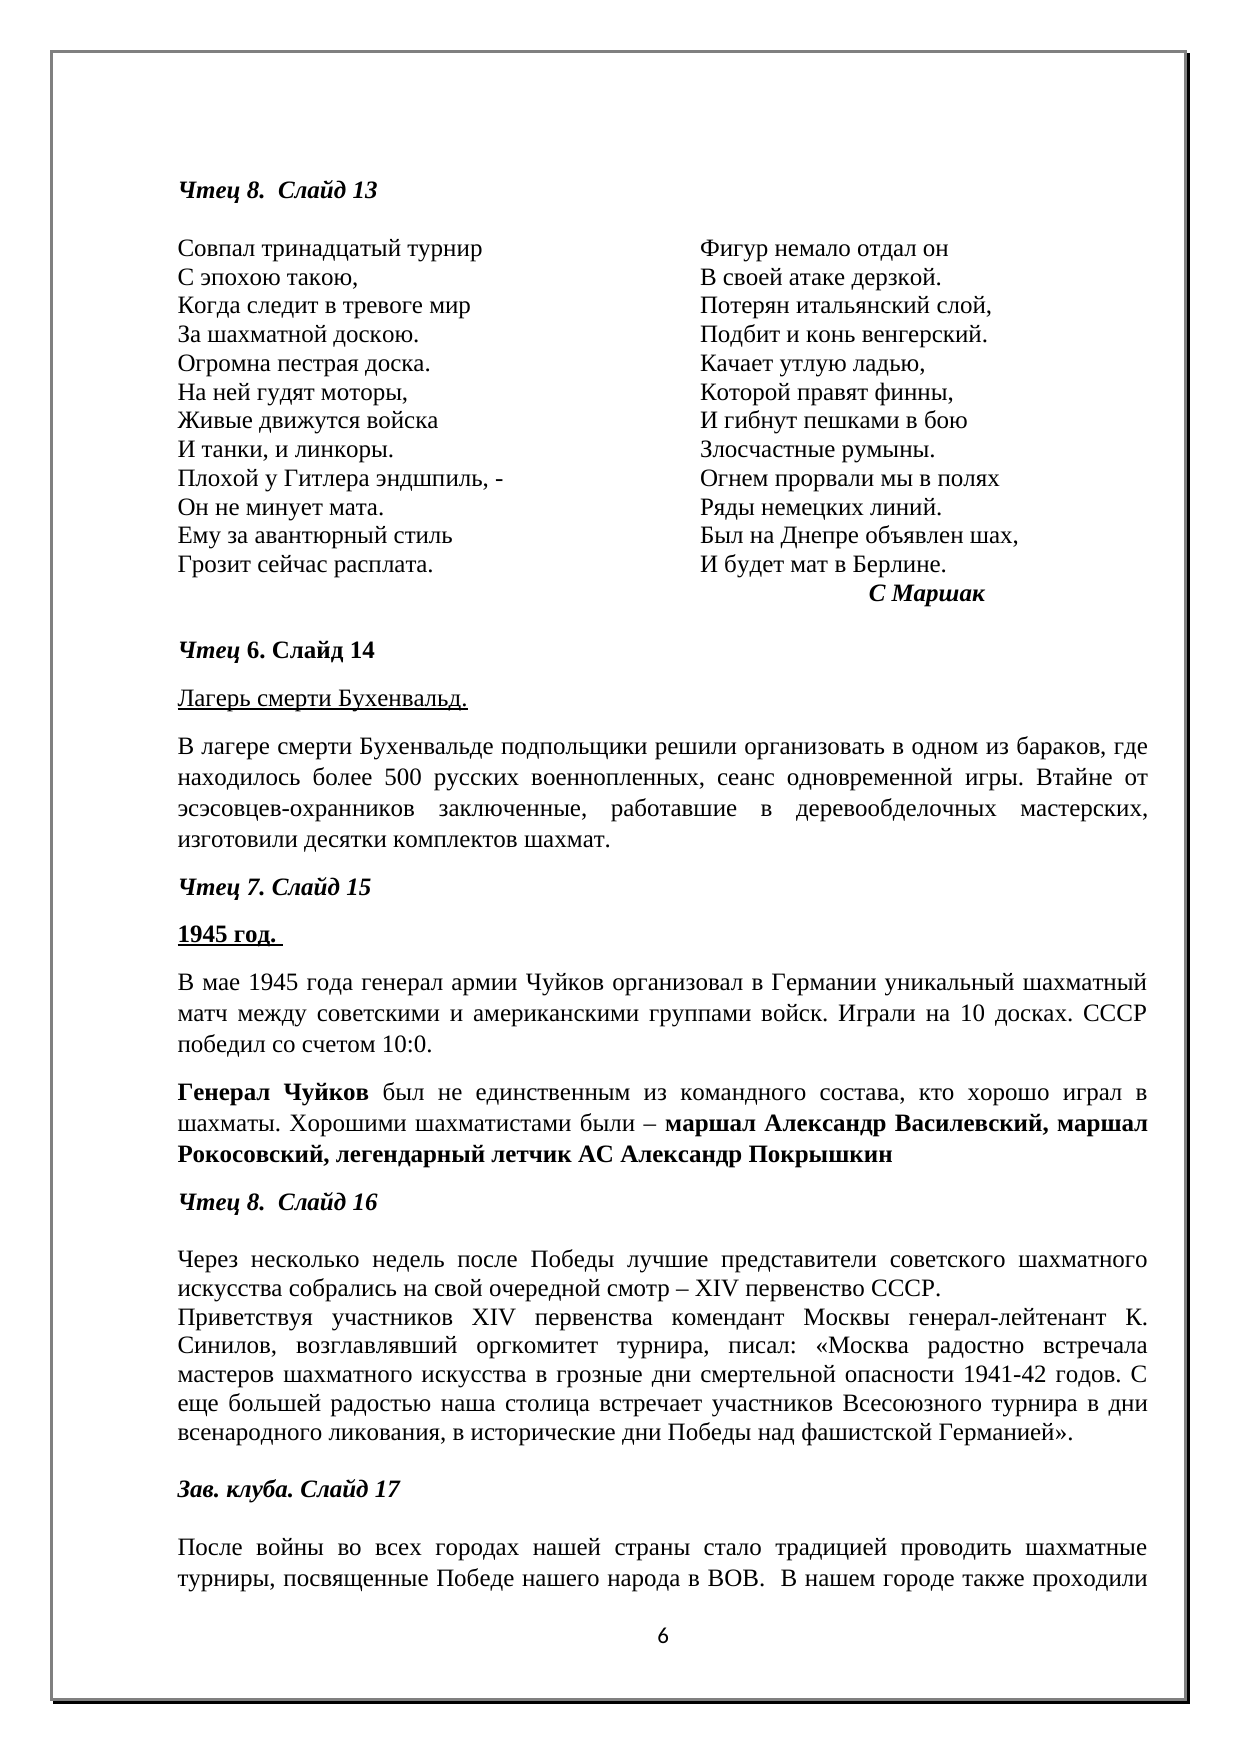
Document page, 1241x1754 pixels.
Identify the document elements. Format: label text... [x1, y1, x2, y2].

text Чтец 7. Слайд 15 [177, 872, 1148, 901]
text С эпохою такою, [177, 262, 626, 291]
text Злосчастные румыны. [700, 434, 1148, 463]
text Качает утлую ладью, [700, 348, 1148, 377]
text Ему за авантюрный стиль [177, 521, 626, 549]
text Подбит и конь венгерский. [700, 319, 1148, 348]
text Он не минует мата. [177, 492, 626, 521]
text Чтец 6. Слайд 14 [177, 636, 1148, 664]
text В мае 1945 года генерал армии Чуйков организовал в Германии уникальный шахматный матч между советскими и американскими группами войск. Играли на 10 досках. СССР победил со счетом 10:0. [177, 967, 1148, 1058]
text На ней гудят моторы, [177, 377, 626, 406]
text Грозит сейчас расплата. [177, 549, 626, 578]
text В своей атаке дерзкой. [700, 262, 1148, 291]
text Через несколько недель после Победы лучшие представители советского шахматного искусства собрались на свой очередной смотр – XIV первенство СССР. [177, 1244, 1148, 1302]
text Ряды немецких линий. [700, 492, 1148, 521]
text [177, 1532, 1148, 1592]
text Огромна пестрая доска. [177, 348, 626, 377]
text Огнем прорвали мы в полях [700, 463, 1148, 492]
text Генерал Чуйков был не единственным из командного состава, кто хорошо играл в шахматы. Хорошими шахматистами были – маршал Александр Василевский, маршал Рокосовский, легендарный летчик АС Александр Покрышкин [177, 1077, 1148, 1168]
text Чтец 8. Слайд 13 [177, 176, 1148, 204]
text 1945 год. [177, 919, 1148, 948]
text Которой правят финны, [700, 377, 1148, 406]
text Плохой у Гитлера эндшпиль, - [177, 463, 626, 492]
text Потерян итальянский слой, [700, 291, 1148, 319]
text И будет мат в Берлине. [700, 549, 1148, 578]
text В лагере смерти Бухенвальде подпольщики решили организовать в одном из бараков, где находилось более 500 русских военнопленных, сеанс одновременной игры. Втайне от эсэсовцев-охранников заключенные, работавшие в деревообделочных мастерских, изготовили десятки комплектов шахмат. [177, 731, 1148, 853]
text Когда следит в тревоге мир [177, 291, 626, 319]
text Фигур немало отдал он [700, 233, 1148, 262]
text Был на Днепре объявлен шах, [700, 521, 1148, 549]
text И танки, и линкоры. [177, 434, 626, 463]
text Живые движутся войска [177, 406, 626, 434]
text Зав. клуба. Слайд 17 [177, 1474, 1148, 1503]
text Чтец 8. Слайд 16 [177, 1187, 1148, 1216]
text За шахматной доскою. [177, 319, 626, 348]
text Совпал тринадцатый турнир [177, 233, 626, 262]
text И гибнут пешками в бою [700, 406, 1148, 434]
text Лагерь смерти Бухенвальд. [177, 683, 1148, 712]
text С Маршак [700, 578, 1148, 607]
text Приветствуя участников XIV первенства комендант Москвы генерал-лейтенант К. Синилов, возглавлявший оргкомитет турнира, писал: «Москва радостно встречала мастеров шахматного искусства в грозные дни смертельной опасности 1941-42 годов. С еще большей радостью наша столица встречает участников Всесоюзного турнира в дни всенародного ликования, в исторические дни Победы над фашистской Германией». [177, 1302, 1148, 1446]
